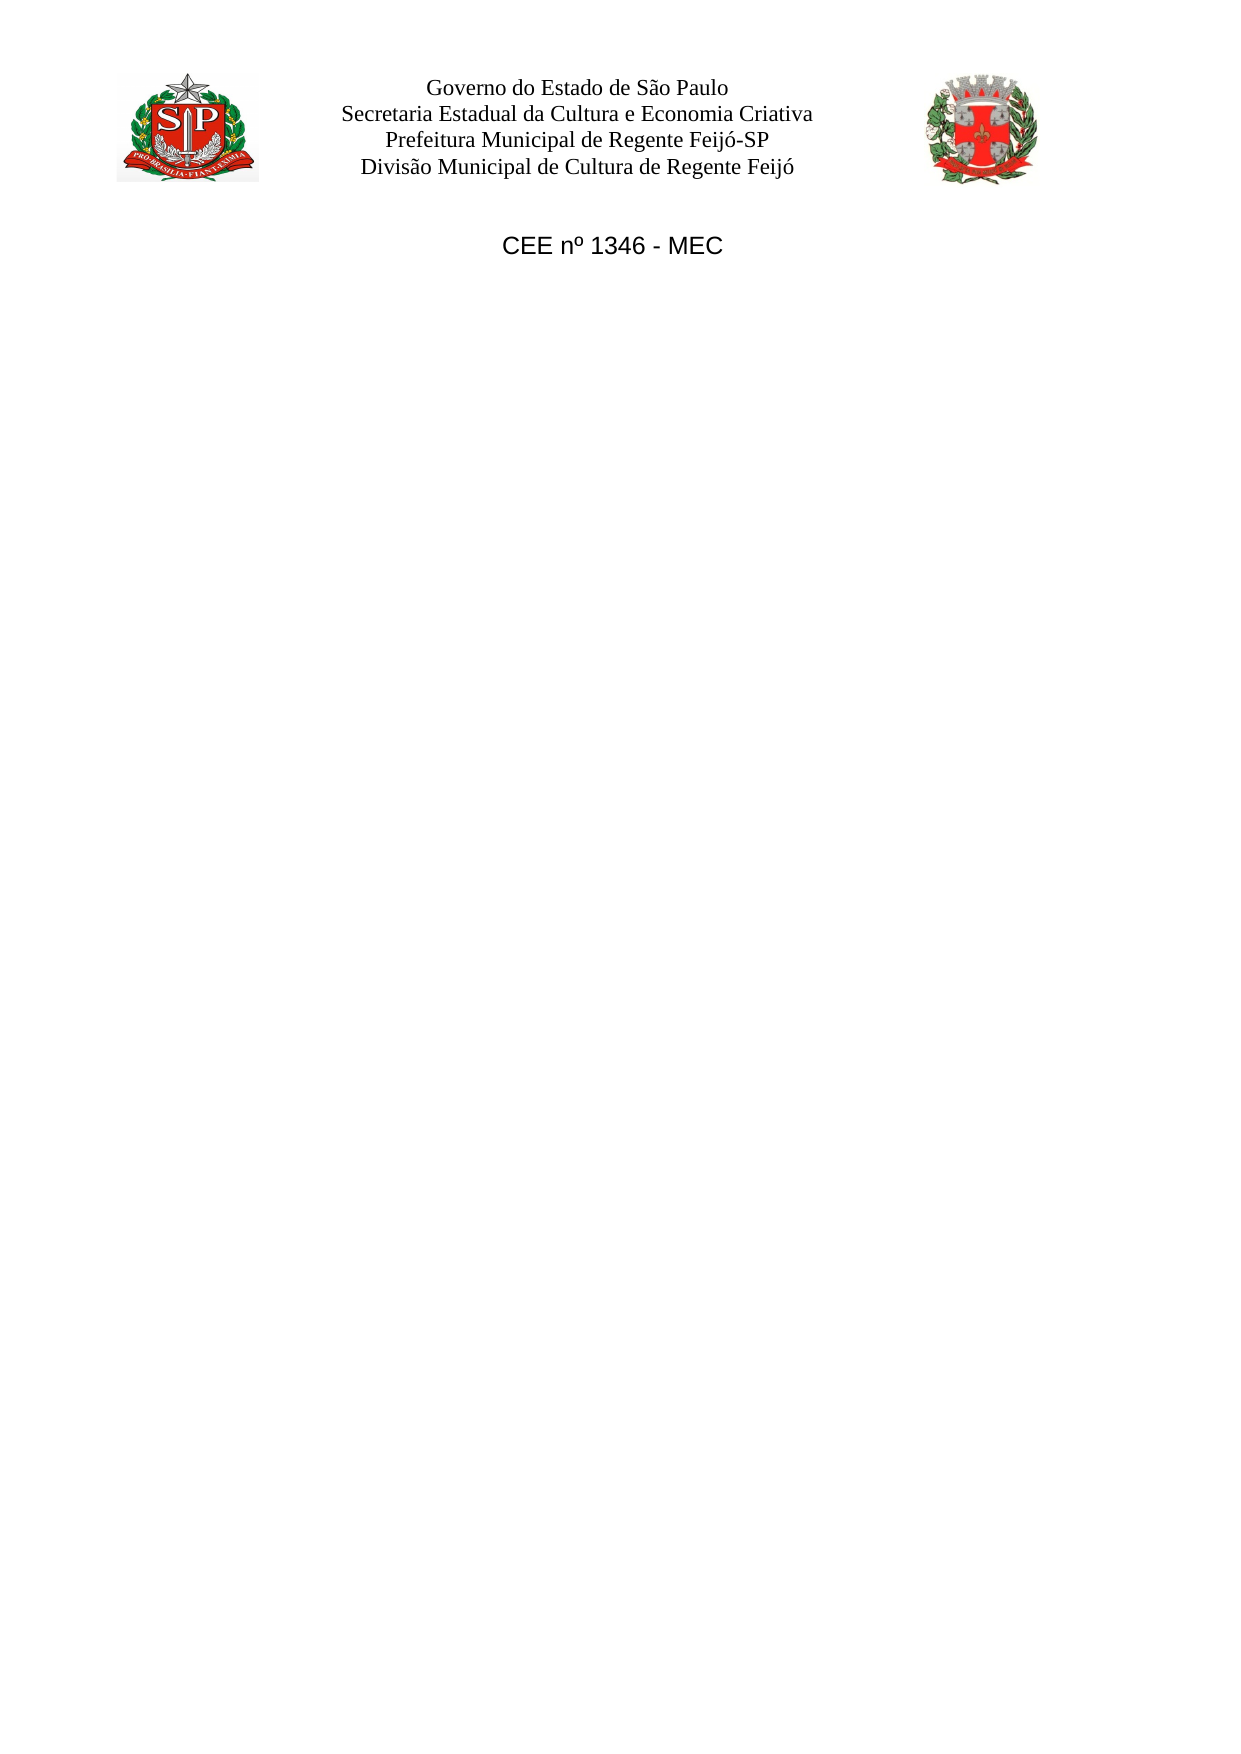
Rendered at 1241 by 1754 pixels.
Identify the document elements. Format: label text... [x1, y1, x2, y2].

list CEE nº 1346 - MEC [162, 231, 1063, 260]
picture [924, 73, 1041, 188]
picture [116, 73, 259, 182]
